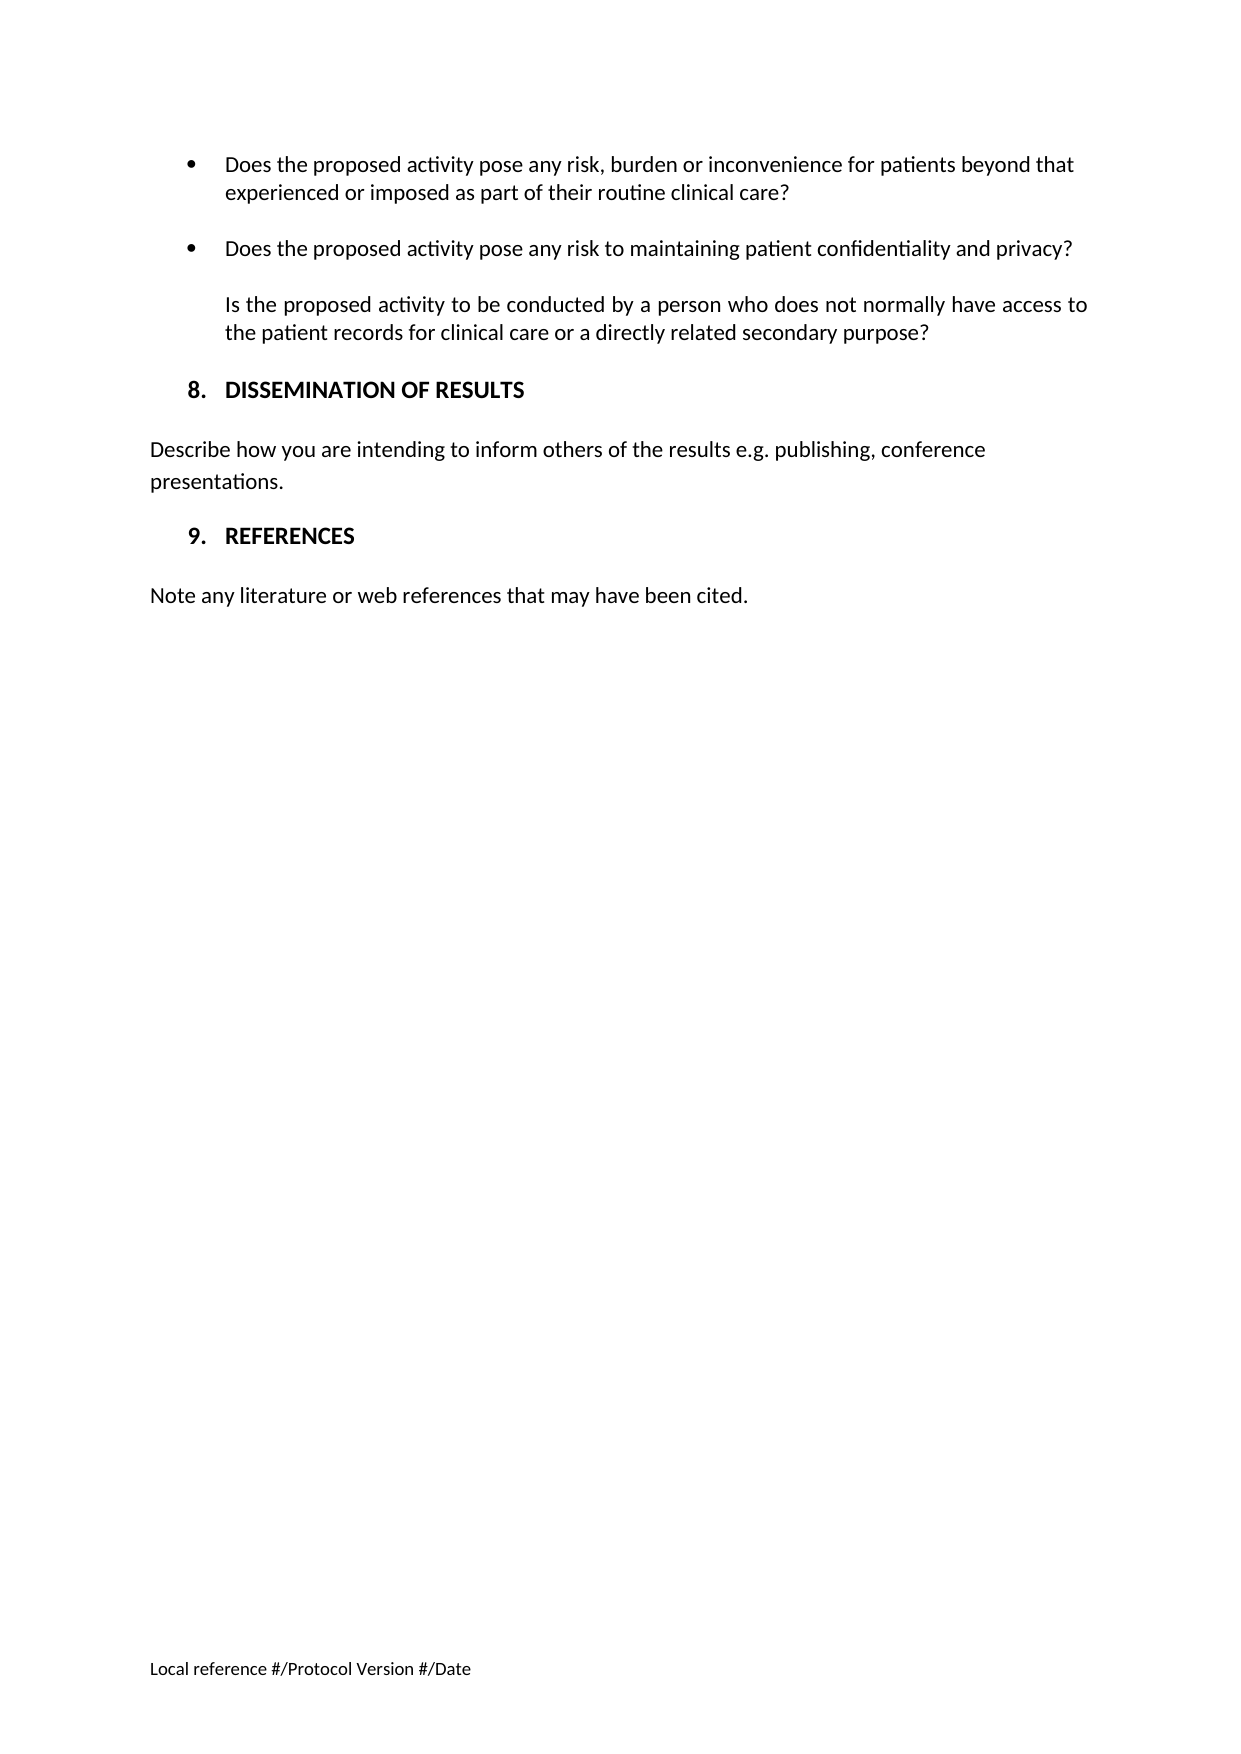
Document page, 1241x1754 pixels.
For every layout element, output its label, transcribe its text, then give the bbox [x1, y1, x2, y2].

list DISSEMINATION OF RESULTS [187, 374, 1090, 405]
text Note any literature or web references that may have been cited. [150, 581, 1090, 609]
list Does the proposed activity pose any risk, burden or inconvenience for patients beyond that experienced or imposed as part of their routine clinical care? [187, 150, 1090, 206]
list REFERENCES [187, 520, 1090, 551]
list Does the proposed activity pose any risk to maintaining patient confidentiality and privacy? [187, 234, 1090, 262]
list Is the proposed activity to be conducted by a person who does not normally have access to the patient records for clinical care or a directly related secondary purpose? [225, 290, 1090, 346]
text Describe how you are intending to inform others of the results e.g. publishing, conference presentations. [150, 435, 1090, 495]
